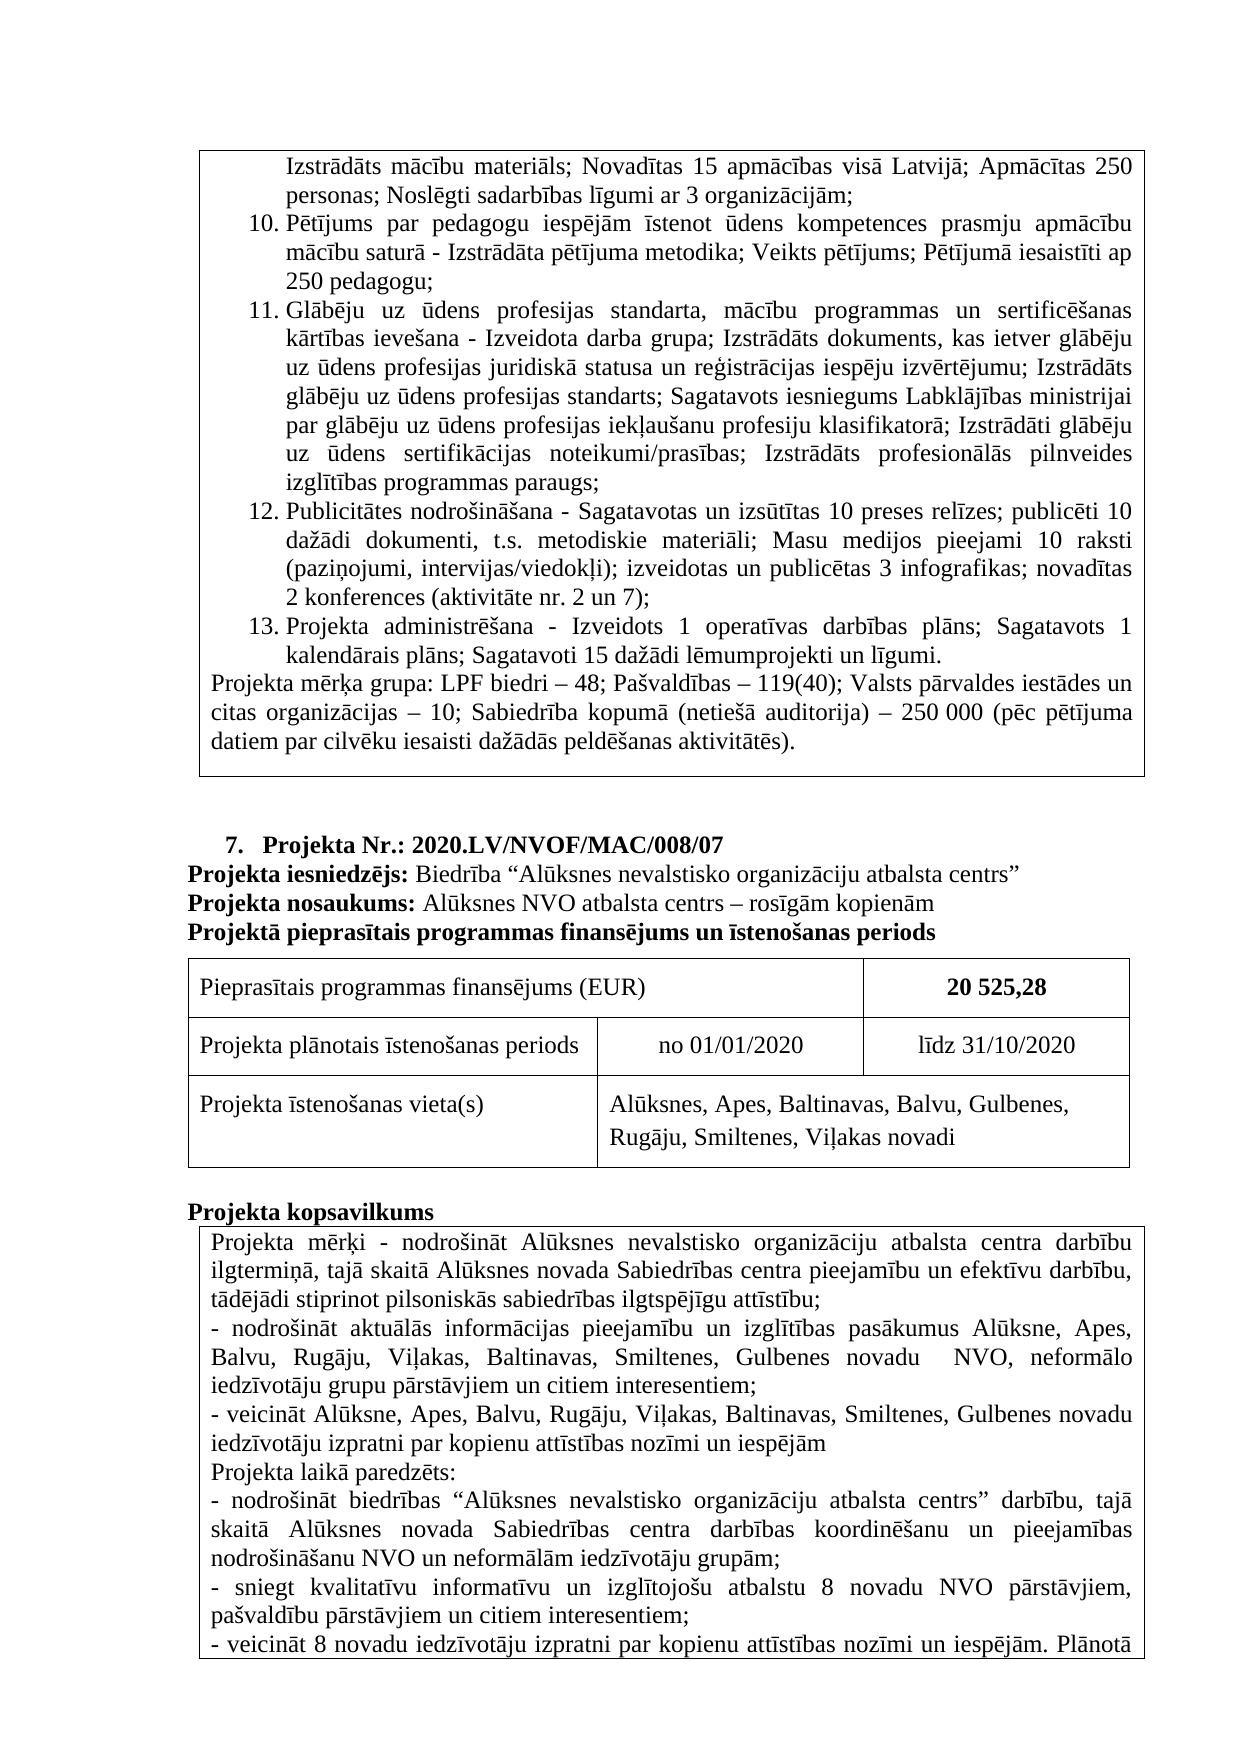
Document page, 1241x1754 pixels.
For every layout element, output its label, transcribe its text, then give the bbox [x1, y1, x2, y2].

table_cell Projekta īstenošanas vieta(s) [189, 1076, 597, 1167]
list Projekta Nr.: 2020.LV/NVOF/MAC/008/07 [225, 831, 1053, 859]
text Projekta iesniedzējs: Biedrība “Alūksnes nevalstisko organizāciju atbalsta centrs” [187, 859, 1053, 888]
table_cell Projekta plānotais īstenošanas periods [189, 1018, 597, 1075]
text Projektā pieprasītais programmas finansējums un īstenošanas periods [187, 917, 1053, 946]
text Projekta nosaukums: Alūksnes NVO atbalsta centrs – rosīgām kopienām [187, 888, 1053, 917]
text Projekta kopsavilkums [187, 1197, 1053, 1226]
table_header Pieprasītais programmas finansējums (EUR) [189, 959, 863, 1017]
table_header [200, 1227, 1144, 1658]
table_header 20 525,28 [864, 959, 1129, 1017]
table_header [200, 151, 1144, 776]
table_cell līdz 31/10/2020 [864, 1018, 1129, 1075]
table_cell no 01/01/2020 [598, 1018, 863, 1075]
table_cell Alūksnes, Apes, Baltinavas, Balvu, Gulbenes, Rugāju, Smiltenes, Viļakas novadi [598, 1076, 1129, 1167]
